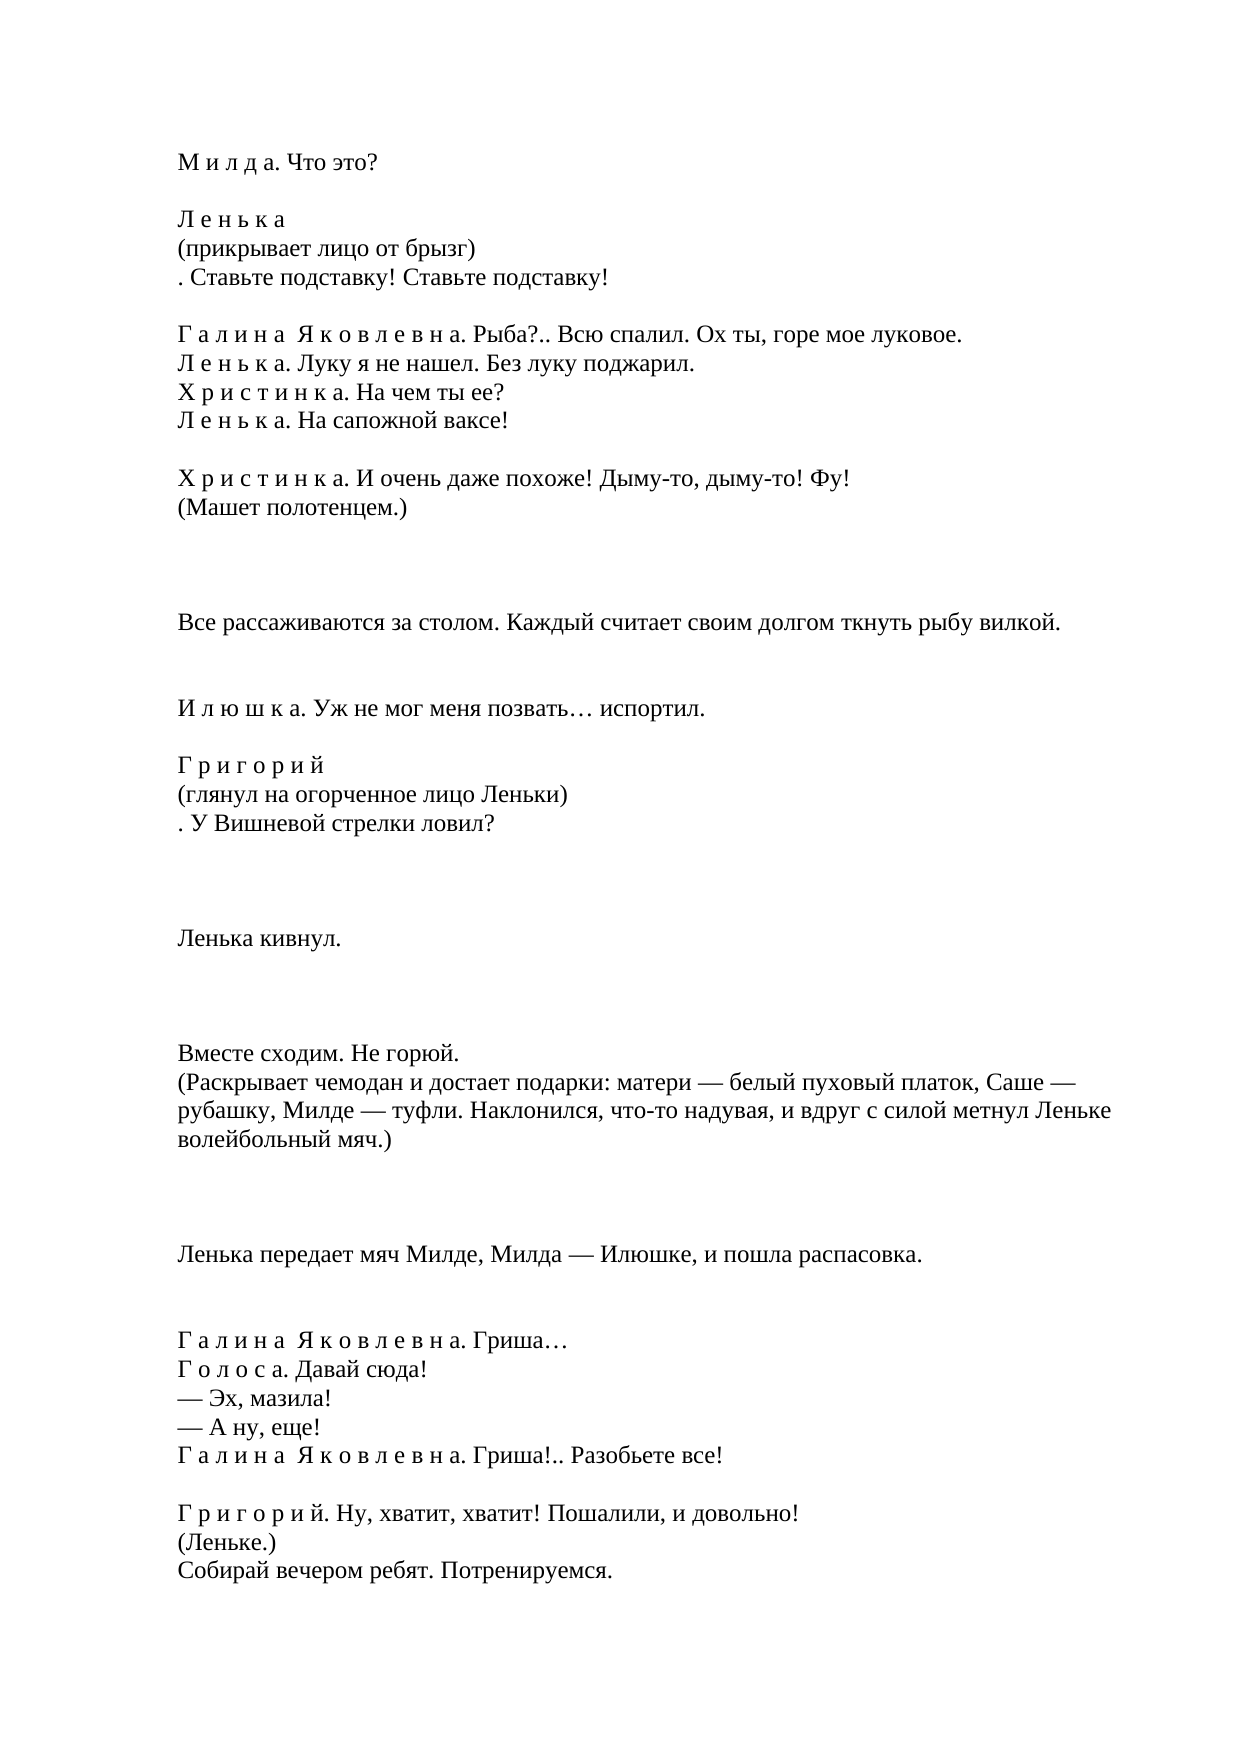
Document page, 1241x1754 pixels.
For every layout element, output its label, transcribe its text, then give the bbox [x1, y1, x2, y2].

text (прикрывает лицо от брызг) [177, 233, 1152, 262]
text Х р и с т и н к а. На чем ты ее? [177, 377, 1152, 406]
text И л ю ш к а. Уж не мог меня позвать… испортил. [177, 693, 1152, 722]
text (Машет полотенцем.) [177, 492, 1152, 521]
text Вместе сходим. Не горюй. [177, 1038, 1152, 1067]
text Г р и г о р и й [177, 751, 1152, 779]
text — Эх, мазила! [177, 1383, 1152, 1412]
text Г а л и н а Я к о в л е в н а. Гриша!.. Разобьете все! [177, 1441, 1152, 1469]
text — А ну, еще! [177, 1412, 1152, 1441]
text М и л д а. Что это? [177, 147, 1152, 176]
text Ленька кивнул. [177, 923, 1152, 952]
text Собирай вечером ребят. Потренируемся. [177, 1556, 1152, 1584]
text . Ставьте подставку! Ставьте подставку! [177, 262, 1152, 291]
text (Раскрывает чемодан и достает подарки: матери — белый пуховый платок, Саше — рубашку, Милде — туфли. Наклонился, что-то надувая, и вдруг с силой метнул Леньке волейбольный мяч.) [177, 1067, 1152, 1153]
text Г р и г о р и й. Ну, хватит, хватит! Пошалили, и довольно! [177, 1498, 1152, 1527]
text Л е н ь к а. На сапожной ваксе! [177, 406, 1152, 434]
text Г а л и н а Я к о в л е в н а. Гриша… [177, 1326, 1152, 1354]
text . У Вишневой стрелки ловил? [177, 808, 1152, 837]
text Все рассаживаются за столом. Каждый считает своим долгом ткнуть рыбу вилкой. [177, 607, 1152, 636]
text Л е н ь к а. Луку я не нашел. Без луку поджарил. [177, 348, 1152, 377]
text Г а л и н а Я к о в л е в н а. Рыба?.. Всю спалил. Ох ты, горе мое луковое. [177, 319, 1152, 348]
text Г о л о с а. Давай сюда! [177, 1354, 1152, 1383]
text Л е н ь к а [177, 204, 1152, 233]
text Х р и с т и н к а. И очень даже похоже! Дыму-то, дыму-то! Фу! [177, 463, 1152, 492]
text (глянул на огорченное лицо Леньки) [177, 779, 1152, 808]
text (Леньке.) [177, 1527, 1152, 1556]
text Ленька передает мяч Милде, Милда — Илюшке, и пошла распасовка. [177, 1239, 1152, 1268]
